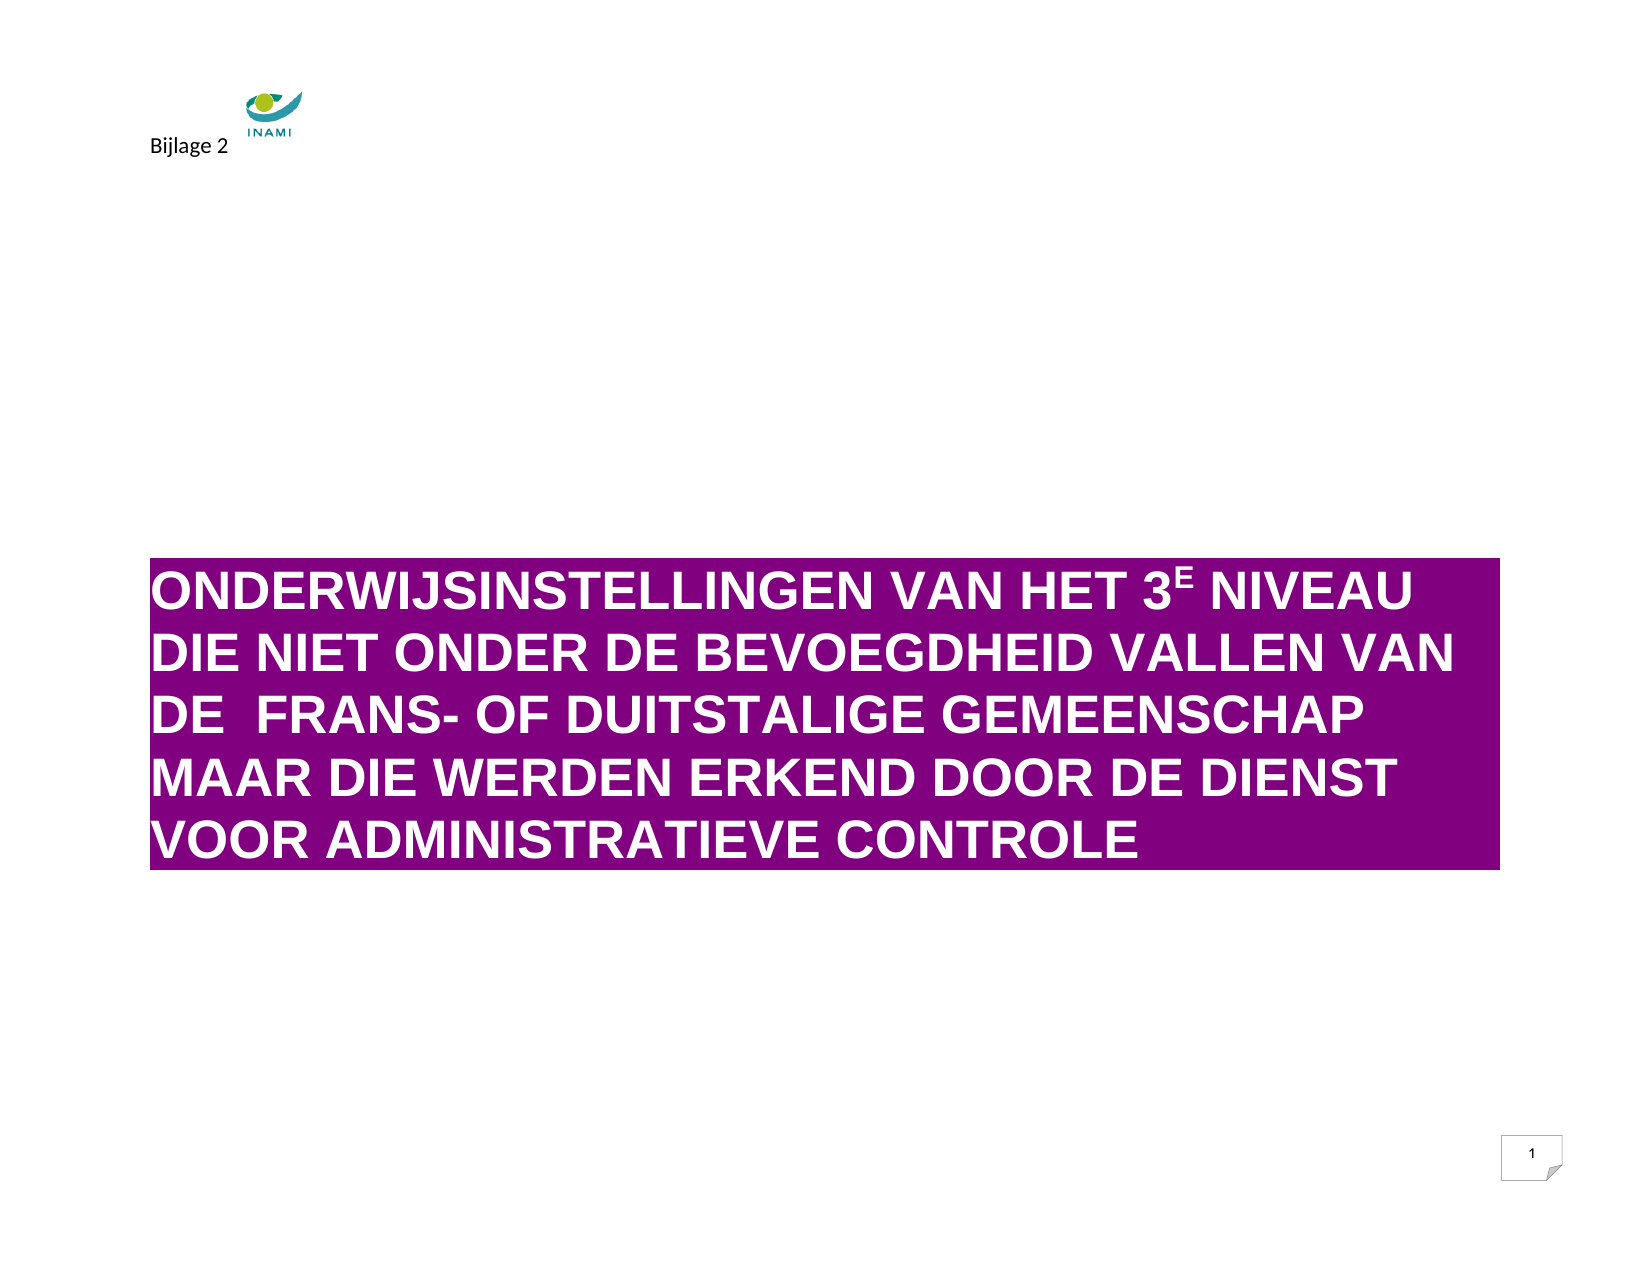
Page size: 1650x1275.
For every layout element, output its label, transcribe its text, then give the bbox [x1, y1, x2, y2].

text ONDERWIJSINSTELLINGEN VAN HET 3E NIVEAU DIE NIET ONDER DE BEVOEGDHEID VALLEN VAN DE FRANS- OF DUITSTALIGE GEMEENSCHAP MAAR DIE WERDEN ERKEND DOOR DE DIENST VOOR ADMINISTRATIEVE CONTROLE [150, 558, 1500, 870]
picture [228, 73, 319, 154]
